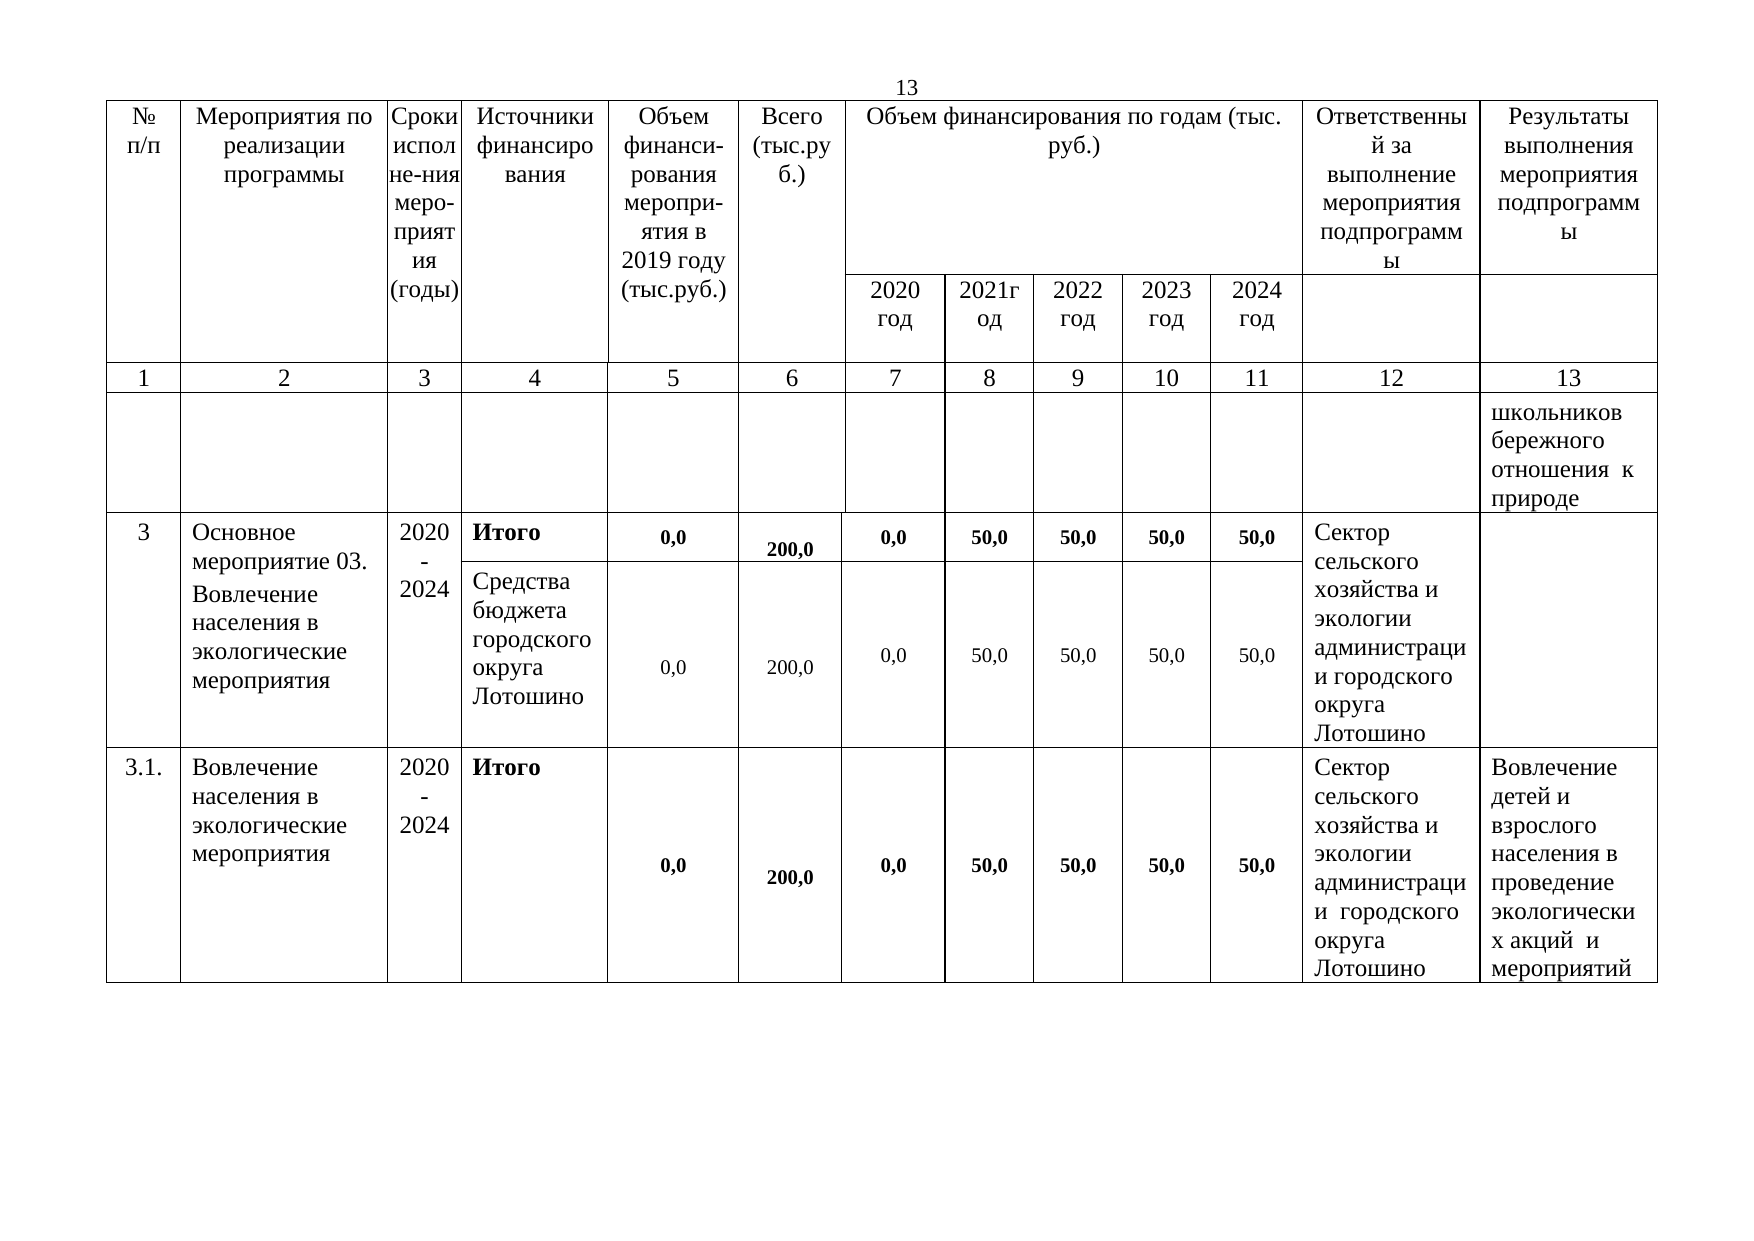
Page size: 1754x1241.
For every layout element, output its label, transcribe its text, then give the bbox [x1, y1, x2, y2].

table_cell 2024 год [1211, 275, 1302, 362]
table_cell 50,0 [946, 562, 1033, 747]
table_header Всего (тыс.руб.) [739, 101, 845, 362]
table_cell Средства бюджета городского округа Лотошино [462, 562, 607, 747]
table_cell 5 [608, 363, 738, 392]
table_cell 50,0 [1034, 513, 1122, 561]
table_cell 1 [107, 363, 180, 392]
table_cell 12 [1303, 363, 1479, 392]
table_cell 2023 год [1123, 275, 1210, 362]
table_cell 2020-2024 [388, 748, 461, 982]
table_cell 0,0 [842, 748, 944, 982]
table_cell 50,0 [1211, 748, 1302, 982]
table_cell 2021год [946, 275, 1033, 362]
table_cell 50,0 [1211, 513, 1302, 561]
table_header Сроки исполне-ния мероприятия (годы) [388, 101, 461, 362]
table_cell 50,0 [1123, 748, 1210, 982]
table_cell 0,0 [608, 513, 738, 561]
table_cell 0,0 [608, 562, 738, 747]
table_cell 7 [846, 363, 944, 392]
table_cell 50,0 [1034, 748, 1122, 982]
table_header Ответственный за выполнение мероприятия подпрограммы [1303, 101, 1479, 274]
table_cell Основное мероприятие 03. Вовлечение населения в экологические мероприятия [181, 513, 387, 747]
table_cell 10 [1123, 363, 1210, 392]
table_cell 200,0 [739, 562, 841, 747]
table_cell 200,0 [739, 513, 841, 561]
table_cell [1481, 513, 1657, 747]
table_cell 2022 год [1034, 275, 1122, 362]
table_cell 9 [1034, 363, 1122, 392]
table_header Мероприятия по реализации программы [181, 101, 387, 362]
table_cell Сектор сельского хозяйства и экологии администрации городского округа Лотошино [1303, 513, 1479, 747]
table_header Источники финансирования [462, 101, 608, 362]
table_cell [462, 393, 607, 512]
table_cell 0,0 [842, 513, 944, 561]
table_header Объем финансирования по годам (тыс. руб.) [846, 101, 1302, 274]
table_cell 2020 год [846, 275, 944, 362]
table_header № п/п [107, 101, 180, 362]
table_header Результаты выполнения мероприятия подпрограммы [1481, 101, 1657, 274]
table_cell [1123, 393, 1210, 512]
table_cell 50,0 [1123, 513, 1210, 561]
table_cell [846, 393, 944, 512]
table_cell 3 [388, 363, 461, 392]
table_cell 200,0 [739, 748, 841, 982]
table_cell 2020-2024 [388, 513, 461, 747]
table_cell 0,0 [842, 562, 944, 747]
table_cell 13 [1481, 363, 1657, 392]
table_cell [1034, 393, 1122, 512]
table_cell 0,0 [608, 748, 738, 982]
table_cell 50,0 [1211, 562, 1302, 747]
table_cell [608, 393, 738, 512]
table_cell [739, 393, 845, 512]
table_cell 8 [946, 363, 1033, 392]
table_cell 2 [181, 363, 387, 392]
table_cell 3 [107, 513, 180, 747]
table_cell 6 [739, 363, 845, 392]
table_cell [946, 393, 1033, 512]
table_cell Итого [462, 748, 607, 982]
table_cell 50,0 [1123, 562, 1210, 747]
table_cell 3.1. [107, 748, 180, 982]
table_cell [1303, 275, 1479, 362]
table_cell 50,0 [946, 513, 1033, 561]
table_cell 4 [462, 363, 607, 392]
table_cell 11 [1211, 363, 1302, 392]
table_cell Сектор сельского хозяйства и экологии администрации городского округа Лотошино [1303, 748, 1479, 982]
table_cell Вовлечение детей и взрослого населения в проведение экологических акций и мероприятий [1481, 748, 1657, 982]
table_cell [1481, 275, 1657, 362]
table_cell Вовлечение населения в экологические мероприятия [181, 748, 387, 982]
table_header Объем финанси-рования меропри-ятия в 2019 году (тыс.руб.) [609, 101, 738, 362]
table_cell 50,0 [946, 748, 1033, 982]
table_cell 50,0 [1034, 562, 1122, 747]
table_cell Итого [462, 513, 607, 561]
table_cell [1211, 393, 1302, 512]
